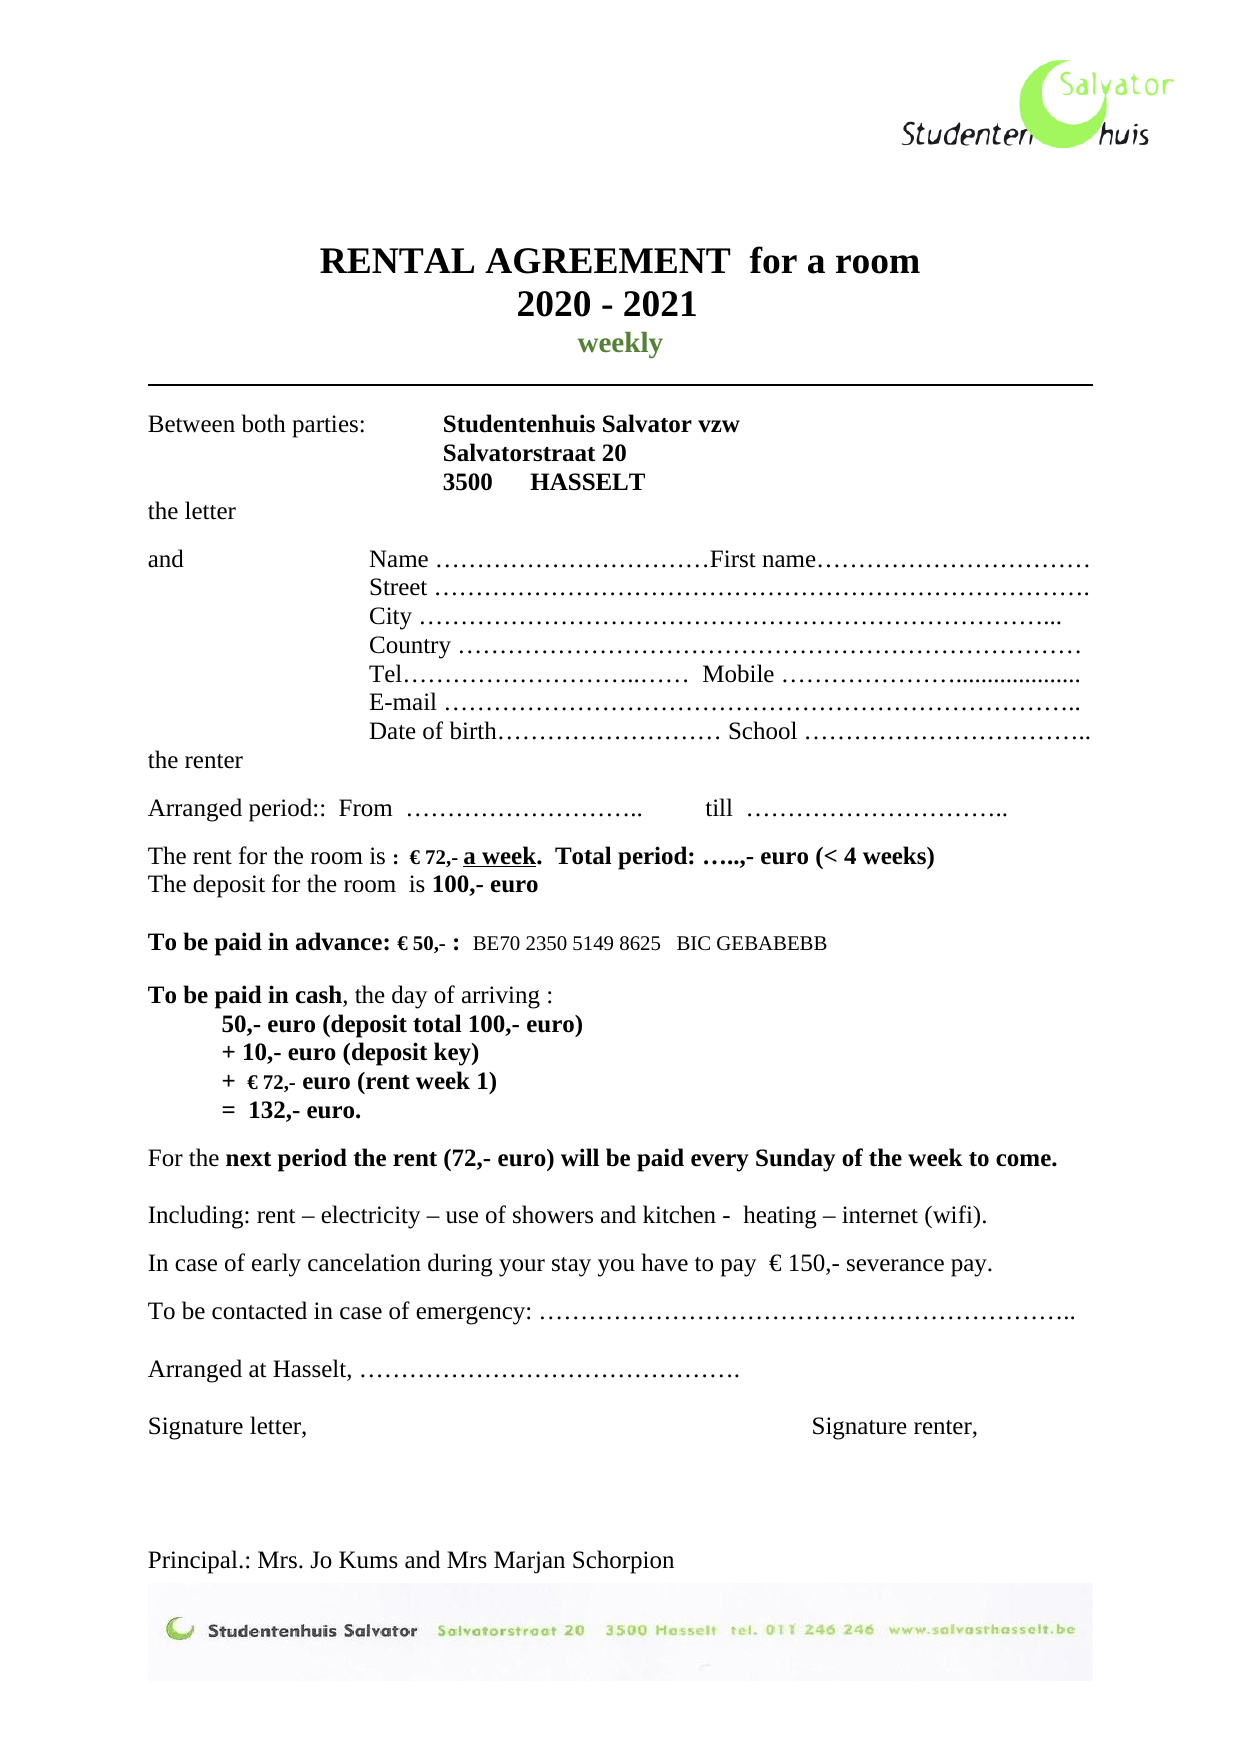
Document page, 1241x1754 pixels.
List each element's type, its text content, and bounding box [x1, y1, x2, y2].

text E-mail ………………………………………………………………….. [148, 687, 1093, 716]
text To be paid in advance: € 50,- : BE70 2350 5149 8625 BIC GEBABEBB [148, 927, 1093, 956]
text For the next period the rent (72,- euro) will be paid every Sunday of the week to come. [148, 1143, 1093, 1172]
text 50,- euro (deposit total 100,- euro) [148, 1009, 1093, 1037]
text Salvatorstraat 20 [148, 438, 1093, 467]
text + € 72,- euro (rent week 1) [148, 1066, 1093, 1095]
text the renter [148, 745, 1093, 774]
text To be paid in cash, the day of arriving : [148, 980, 1093, 1009]
subtitle RENTAL AGREEMENT for a room [148, 238, 1093, 282]
text Between both parties: Studentenhuis Salvator vzw [148, 409, 1093, 438]
text The deposit for the room is 100,- euro [148, 869, 1093, 898]
text Arranged at , ………………………………………. [148, 1354, 1093, 1382]
picture [888, 33, 1193, 186]
text 2020 - 2021 [443, 282, 1093, 325]
subtitle the letter [148, 496, 1093, 524]
text Date of birth……………………… School …………………………….. [295, 716, 1093, 745]
text Country ………………………………………………………………… [148, 630, 1093, 659]
text Arranged period:: From ……………………….. till ………………………….. [148, 793, 1093, 822]
text = 132,- euro. [148, 1095, 1093, 1124]
text Including: rent – electricity – use of showers and kitchen - heating – internet (wifi). [148, 1200, 1093, 1229]
text and Name ……………………………First name…………………………… [148, 544, 1093, 572]
text Principal.: Mrs. Jo Kums and Mrs Marjan Schorpion [148, 1545, 1093, 1574]
text Street ……………………………………………………………………. [148, 572, 1093, 601]
text In case of early cancelation during your stay you have to pay € 150,- severance pay. [148, 1248, 1093, 1277]
list HASSELT [443, 467, 1093, 496]
text + 10,- euro (deposit key) [148, 1037, 1093, 1066]
picture [147, 1583, 1093, 1681]
text The rent for the room is : € 72,- a week. Total period: …..,- euro (< 4 weeks) [148, 841, 1093, 869]
text Tel………………………..…… Mobile ………………….................... [148, 659, 1093, 687]
text Signature letter, Signature renter, [148, 1411, 1093, 1440]
text City …………………………………………………………………... [148, 601, 1093, 630]
text To be contacted in case of emergency: ……………………………………………………….. [148, 1296, 1093, 1325]
text weekly [148, 325, 1093, 358]
